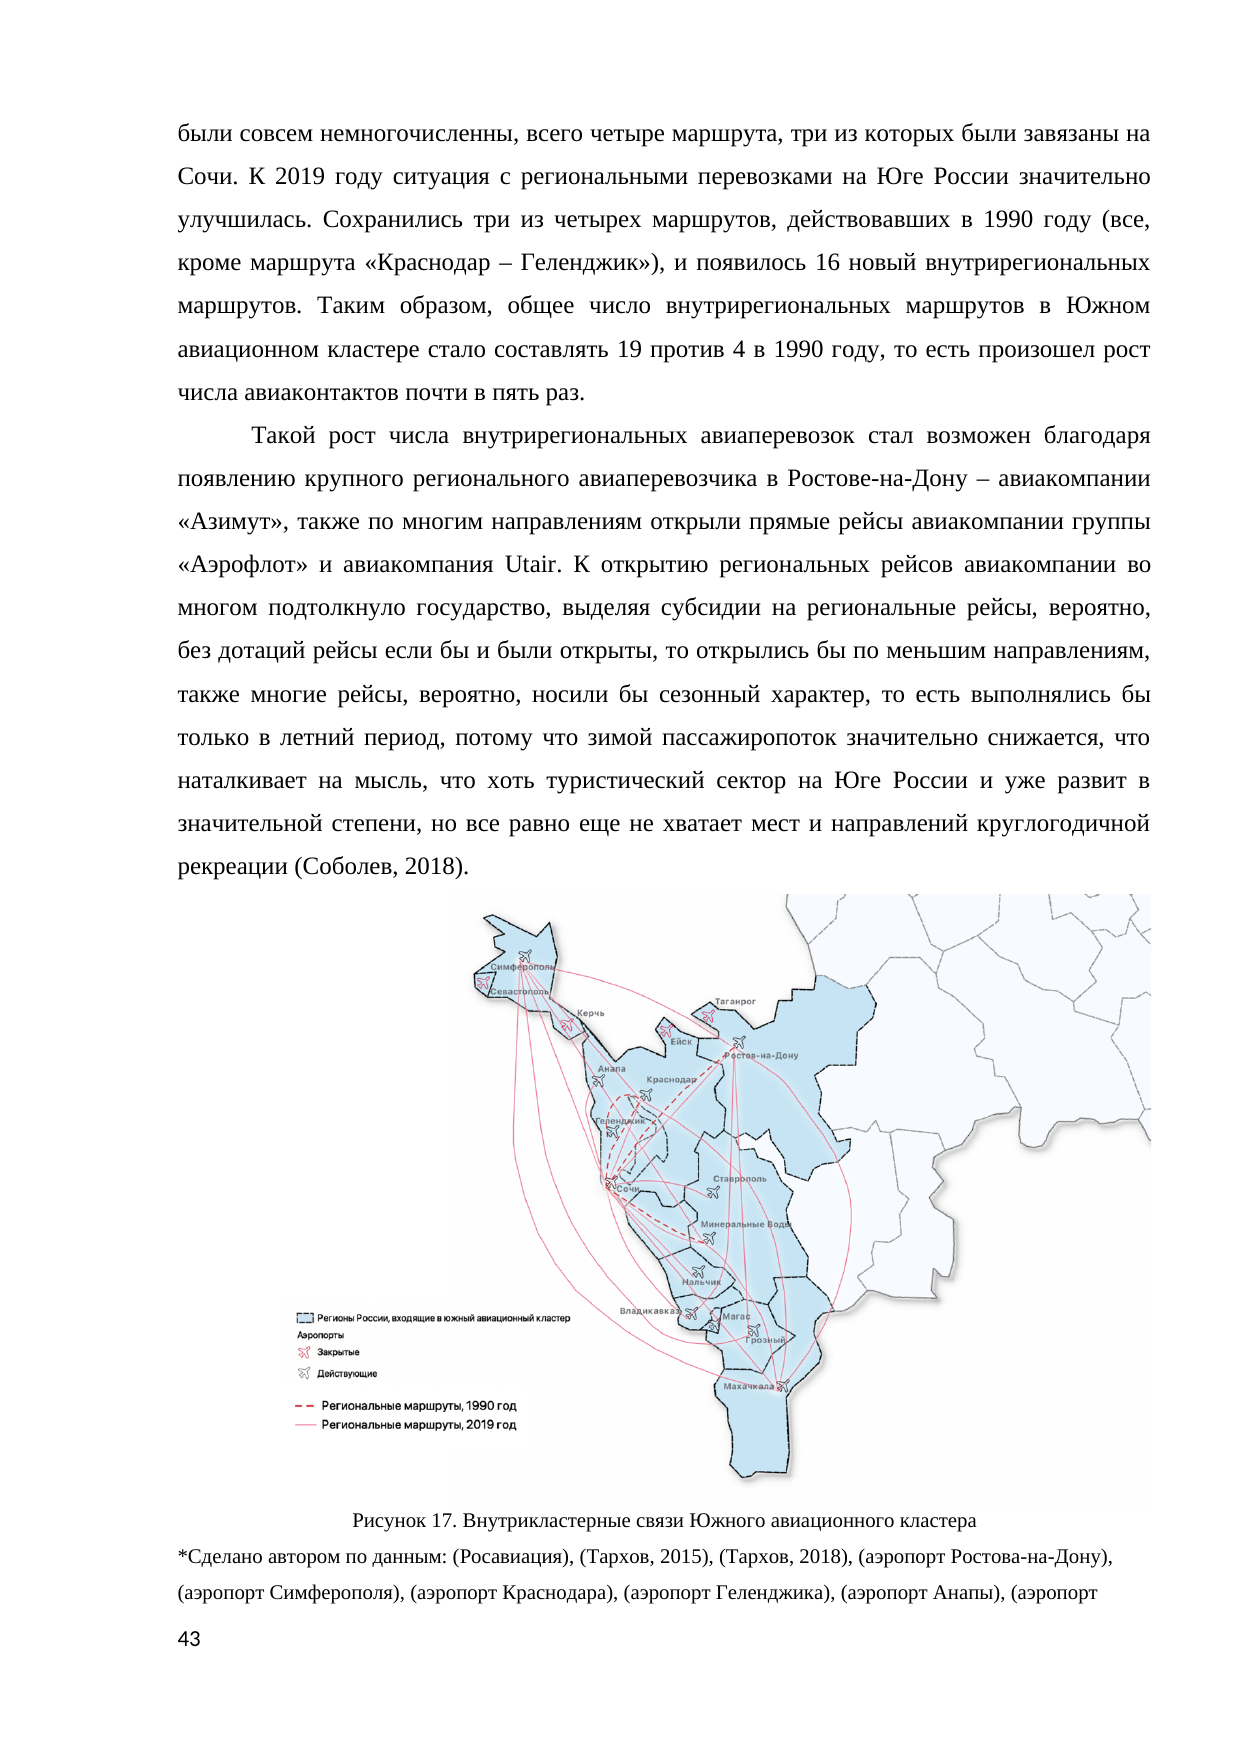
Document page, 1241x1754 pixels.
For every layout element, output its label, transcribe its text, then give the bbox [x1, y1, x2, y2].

picture [177, 894, 1152, 1508]
text Такой рост числа внутрирегиональных авиаперевозок стал возможен благодаря появлению крупного регионального авиаперевозчика в Ростове-на-Дону – авиакомпании «Азимут», также по многим направлениям открыли прямые рейсы авиакомпании группы «Аэрофлот» и авиакомпания Utair. К открытию региональных рейсов авиакомпании во многом подтолкнуло государство, выделяя субсидии на региональные рейсы, вероятно, без дотаций рейсы если бы и были открыты, то открылись бы по меньшим направлениям, также многие рейсы, вероятно, носили бы сезонный характер, то есть выполнялись бы только в летний период, потому что зимой пассажиропоток значительно снижается, что наталкивает на мысль, что хоть туристический сектор на Юге России и уже развит в значительной степени, но все равно еще не хватает мест и направлений круглогодичной рекреации (Соболев, 2018). [177, 420, 1152, 880]
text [177, 118, 1152, 406]
text Рисунок 17. Внутрикластерные связи Южного авиационного кластера [177, 1508, 1152, 1532]
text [177, 1544, 1152, 1604]
